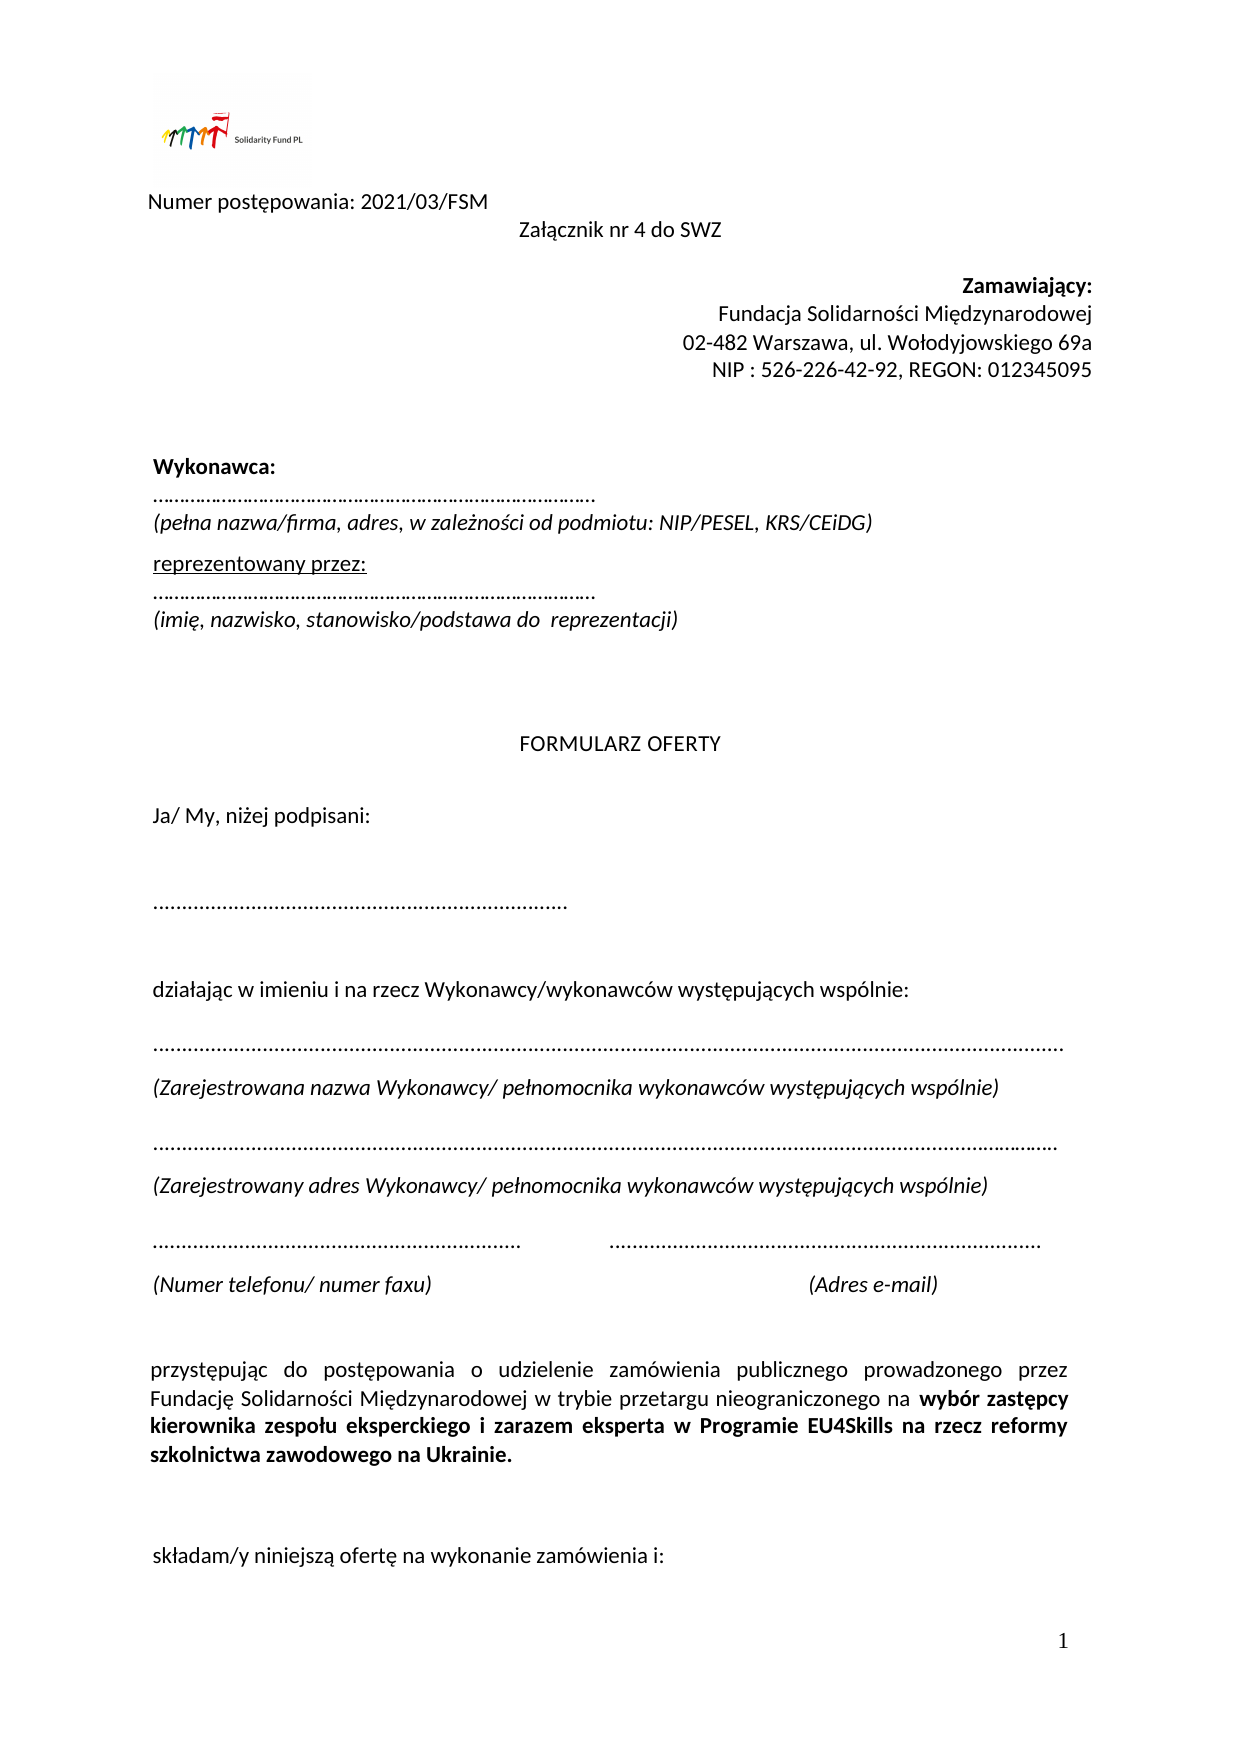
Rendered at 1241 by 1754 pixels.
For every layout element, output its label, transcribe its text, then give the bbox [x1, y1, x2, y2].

text (pełna nazwa/firma, adres, w zależności od podmiotu: NIP/PESEL, KRS/CEiDG) [152, 508, 1093, 536]
text ................................................................................................................................................………….. [152, 1128, 1069, 1156]
text przystępując do postępowania o udzielenie zamówienia publicznego prowadzonego przez Fundację Solidarności Międzynarodowej w trybie przetargu nieograniczonego na wybór zastępcy kierownika zespołu eksperckiego i zarazem eksperta w Programie EU4Skills na rzecz reformy szkolnictwa zawodowego na Ukrainie. [150, 1356, 1069, 1468]
text (Zarejestrowana nazwa Wykonawcy/ pełnomocnika wykonawców występujących wspólnie) [152, 1073, 1069, 1101]
text składam/y niniejszą ofertę na wykonanie zamówienia i: [152, 1544, 1069, 1569]
text Fundacja Solidarności Międzynarodowej [148, 299, 1093, 328]
text ………………………………………………………………………… [152, 480, 1093, 508]
text Ja/ My, niżej podpisani: [152, 801, 1069, 829]
text ........................................................................ [152, 887, 1069, 915]
text Załącznik nr 4 do SWZ [148, 216, 1093, 243]
picture [152, 73, 312, 188]
text .............................................................................................................................................................. [152, 1029, 1069, 1057]
text ................................................................ ........................................................................... [152, 1226, 1069, 1254]
text (Zarejestrowany adres Wykonawcy/ pełnomocnika wykonawców występujących wspólnie) [152, 1171, 1069, 1199]
text Zamawiający: [148, 272, 1093, 299]
text FORMULARZ OFERTY [148, 729, 1093, 757]
text 02-482 Warszawa, ul. Wołodyjowskiego 69a [148, 328, 1093, 356]
text ………………………………………………………………………… [152, 577, 1093, 605]
text Wykonawca: [152, 452, 1093, 480]
text NIP : 526-226-42-92, REGON: 012345095 [148, 356, 1093, 384]
text (Numer telefonu/ numer faxu) (Adres e-mail) [152, 1270, 1069, 1298]
text działając w imieniu i na rzecz Wykonawcy/wykonawców występujących wspólnie: [152, 975, 1069, 1003]
text reprezentowany przez: [152, 549, 1093, 577]
text Numer postępowania: 2021/03/FSM [148, 187, 1093, 216]
text (imię, nazwisko, stanowisko/podstawa do reprezentacji) [152, 605, 1093, 633]
